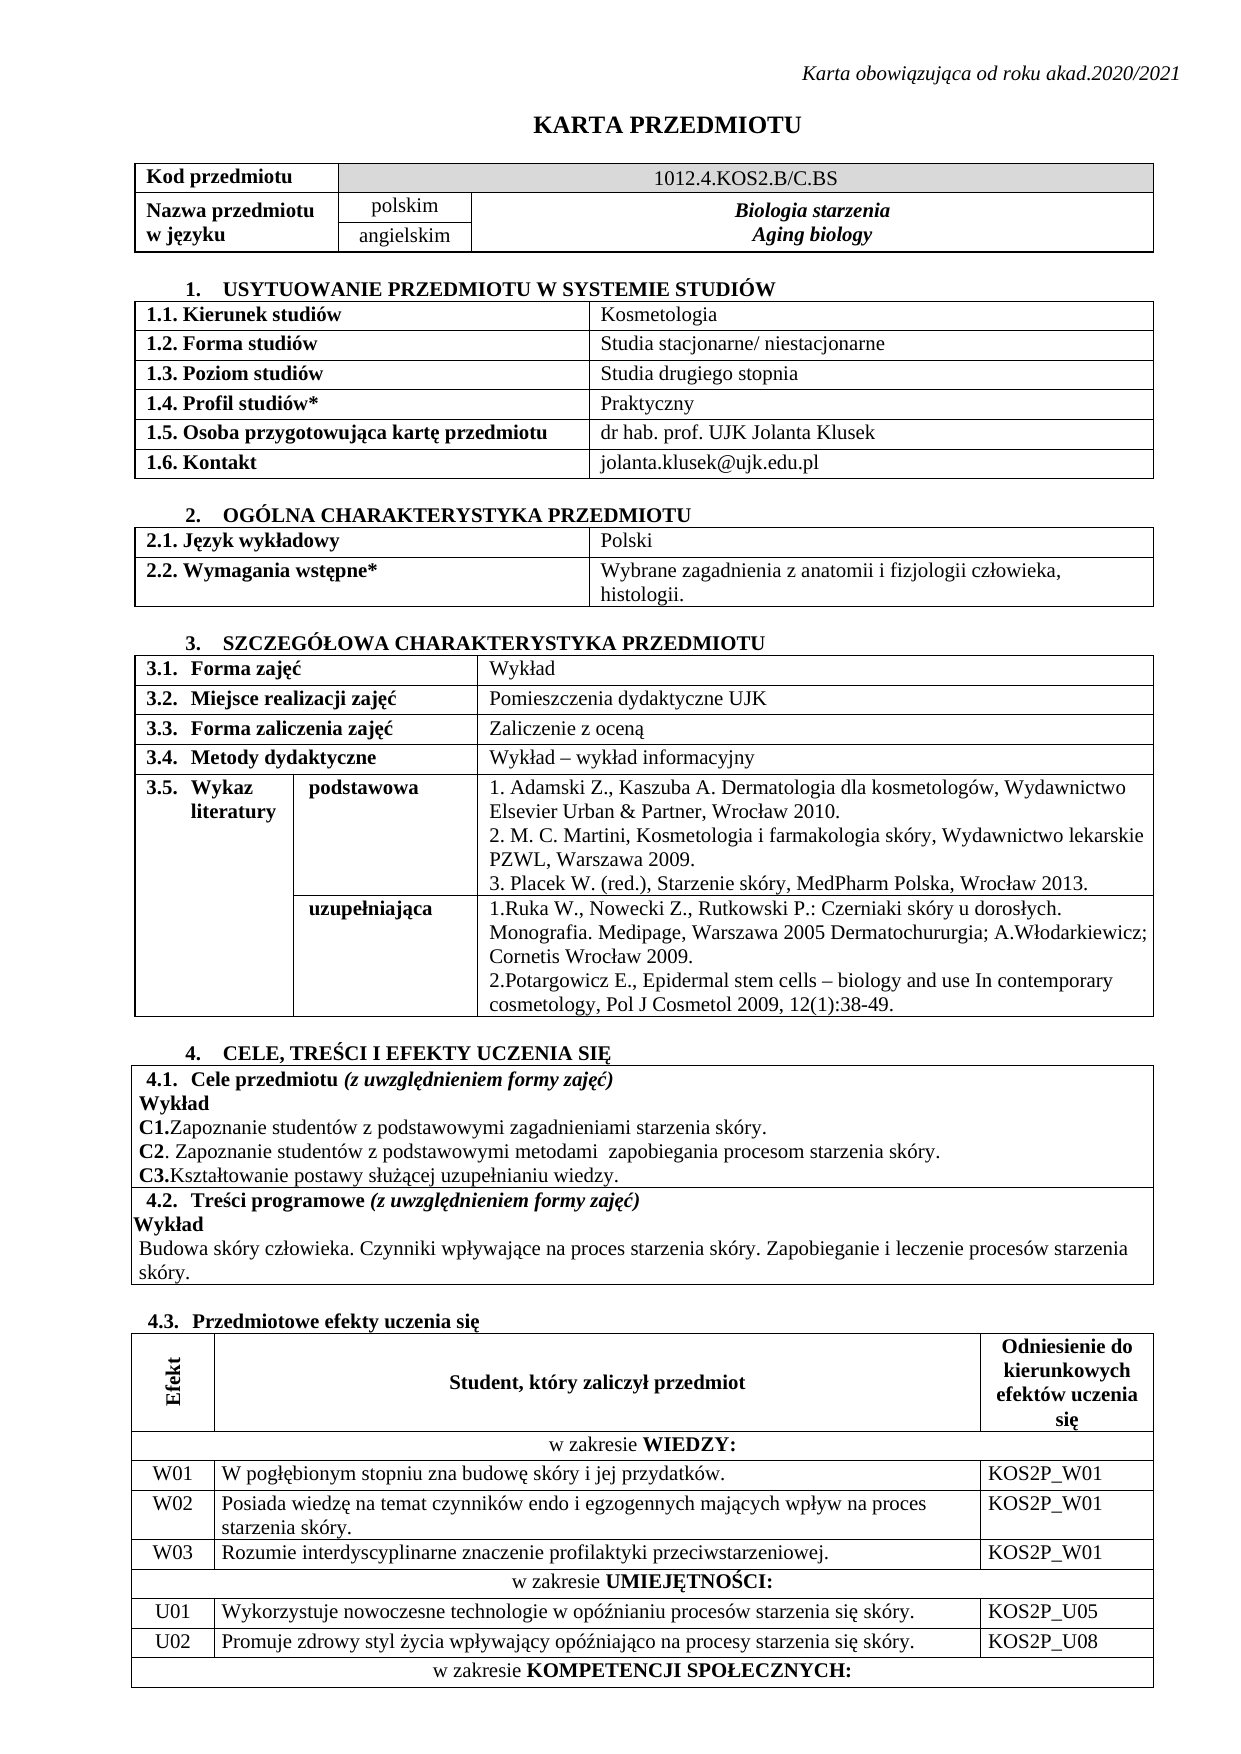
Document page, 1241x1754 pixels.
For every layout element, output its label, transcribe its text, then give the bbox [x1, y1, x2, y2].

table_cell U01 [132, 1599, 214, 1628]
table_cell W pogłębionym stopniu zna budowę skóry i jej przydatków. [215, 1461, 980, 1490]
text Karta obowiązująca od roku akad.2020/2021 [396, 53, 1181, 87]
table_cell W03 [132, 1540, 214, 1568]
table_cell Wykaz literatury [136, 775, 293, 1016]
text KARTA PRZEDMIOTU [148, 110, 1187, 139]
table_cell w zakresie KOMPETENCJI SPOŁECZNYCH: [132, 1658, 1153, 1687]
table_header Efekt [132, 1334, 214, 1431]
table_cell KOS2P_U05 [981, 1599, 1153, 1628]
table_header 2.1. Język wykładowy [136, 528, 589, 557]
table_cell Praktyczny [590, 390, 1153, 419]
table_cell W02 [132, 1491, 214, 1539]
table_cell Studia drugiego stopnia [590, 361, 1153, 389]
table_cell Treści programowe (z uwzględnieniem formy zajęć) Wykład Budowa skóry człowieka. Czynniki wpływające na proces starzenia skóry. Zapobieganie i leczenie procesów starzenia skóry. [132, 1188, 1153, 1284]
table_cell polskim [339, 193, 471, 222]
table_cell Promuje zdrowy styl życia wpływający opóźniająco na procesy starzenia się skóry. [215, 1629, 980, 1657]
table_cell 2.2. Wymagania wstępne* [136, 558, 589, 606]
table_header Polski [590, 528, 1153, 557]
table_cell KOS2P_W01 [981, 1461, 1153, 1490]
table_cell KOS2P_U08 [981, 1629, 1153, 1657]
table_cell uzupełniająca [294, 896, 477, 1016]
table_cell KOS2P_W01 [981, 1540, 1153, 1568]
table_cell Pomieszczenia dydaktyczne UJK [478, 686, 1153, 714]
table_cell Wykład – wykład informacyjny [478, 745, 1153, 773]
table_cell 1. Adamski Z., Kaszuba A. Dermatologia dla kosmetologów, Wydawnictwo Elsevier Urban & Partner, Wrocław 2010. 2. M. C. Martini, Kosmetologia i farmakologia skóry, Wydawnictwo lekarskie PZWL, Warszawa 2009. 3. Placek W. (red.), Starzenie skóry, MedPharm Polska, Wrocław 2013. [478, 775, 1153, 895]
table_header Cele przedmiotu (z uwzględnieniem formy zajęć) Wykład C1.Zapoznanie studentów z podstawowymi zagadnieniami starzenia skóry. C2. Zapoznanie studentów z podstawowymi metodami zapobiegania procesom starzenia skóry. C3.Kształtowanie postawy służącej uzupełnianiu wiedzy. [132, 1066, 1153, 1187]
table_cell 1.5. Osoba przygotowująca kartę przedmiotu [136, 420, 589, 448]
list USYTUOWANIE PRZEDMIOTU W SYSTEMIE STUDIÓW [185, 277, 1187, 301]
table_cell KOS2P_W01 [981, 1491, 1153, 1539]
table_cell 1.6. Kontakt [136, 450, 589, 478]
table_cell Wykorzystuje nowoczesne technologie w opóźnianiu procesów starzenia się skóry. [215, 1599, 980, 1628]
table_cell w zakresie UMIEJĘTNOŚCI: [132, 1570, 1153, 1598]
table_cell Wybrane zagadnienia z anatomii i fizjologii człowieka, histologii. [590, 558, 1153, 606]
table_cell Forma zaliczenia zajęć [136, 715, 477, 744]
table_header 1012.4.KOS2.B/C.BS [339, 164, 1153, 192]
table_header Wykład [478, 656, 1153, 685]
table_cell 1.4. Profil studiów* [136, 390, 589, 419]
table_header 1.1. Kierunek studiów [136, 302, 589, 330]
table_header Student, który zaliczył przedmiot [215, 1334, 980, 1431]
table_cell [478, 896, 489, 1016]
list Przedmiotowe efekty uczenia się [148, 1309, 1187, 1333]
table_header Forma zajęć [136, 656, 477, 685]
table_cell podstawowa [294, 775, 477, 895]
table_header Kosmetologia [590, 302, 1153, 330]
table_cell Miejsce realizacji zajęć [136, 686, 477, 714]
table_cell w zakresie WIEDZY: [132, 1432, 1153, 1460]
list SZCZEGÓŁOWA CHARAKTERYSTYKA PRZEDMIOTU [185, 631, 1187, 655]
table_header Kod przedmiotu [136, 164, 338, 192]
table_cell 1.3. Poziom studiów [136, 361, 589, 389]
table_header Odniesienie do kierunkowych efektów uczenia się [981, 1334, 1153, 1431]
table_cell U02 [132, 1629, 214, 1657]
table_cell Zaliczenie z oceną [478, 715, 1153, 744]
table_cell dr hab. prof. UJK Jolanta Klusek [590, 420, 1153, 448]
table_cell jolanta.klusek@ujk.edu.pl [590, 450, 1153, 478]
table_cell Posiada wiedzę na temat czynników endo i egzogennych mających wpływ na proces starzenia skóry. [215, 1491, 980, 1539]
table_cell 1.2. Forma studiów [136, 331, 589, 360]
table_cell Rozumie interdyscyplinarne znaczenie profilaktyki przeciwstarzeniowej. [215, 1540, 980, 1568]
table_cell Metody dydaktyczne [136, 745, 477, 773]
table_cell Nazwa przedmiotu w języku [136, 193, 338, 251]
table_cell angielskim [339, 223, 471, 251]
table_cell Biologia starzenia Aging biology [472, 193, 1153, 251]
list OGÓLNA CHARAKTERYSTYKA PRZEDMIOTU [185, 503, 1187, 527]
table_cell Studia stacjonarne/ niestacjonarne [590, 331, 1153, 360]
table_cell W01 [132, 1461, 214, 1490]
list CELE, TREŚCI I EFEKTY UCZENIA SIĘ [185, 1041, 1187, 1065]
